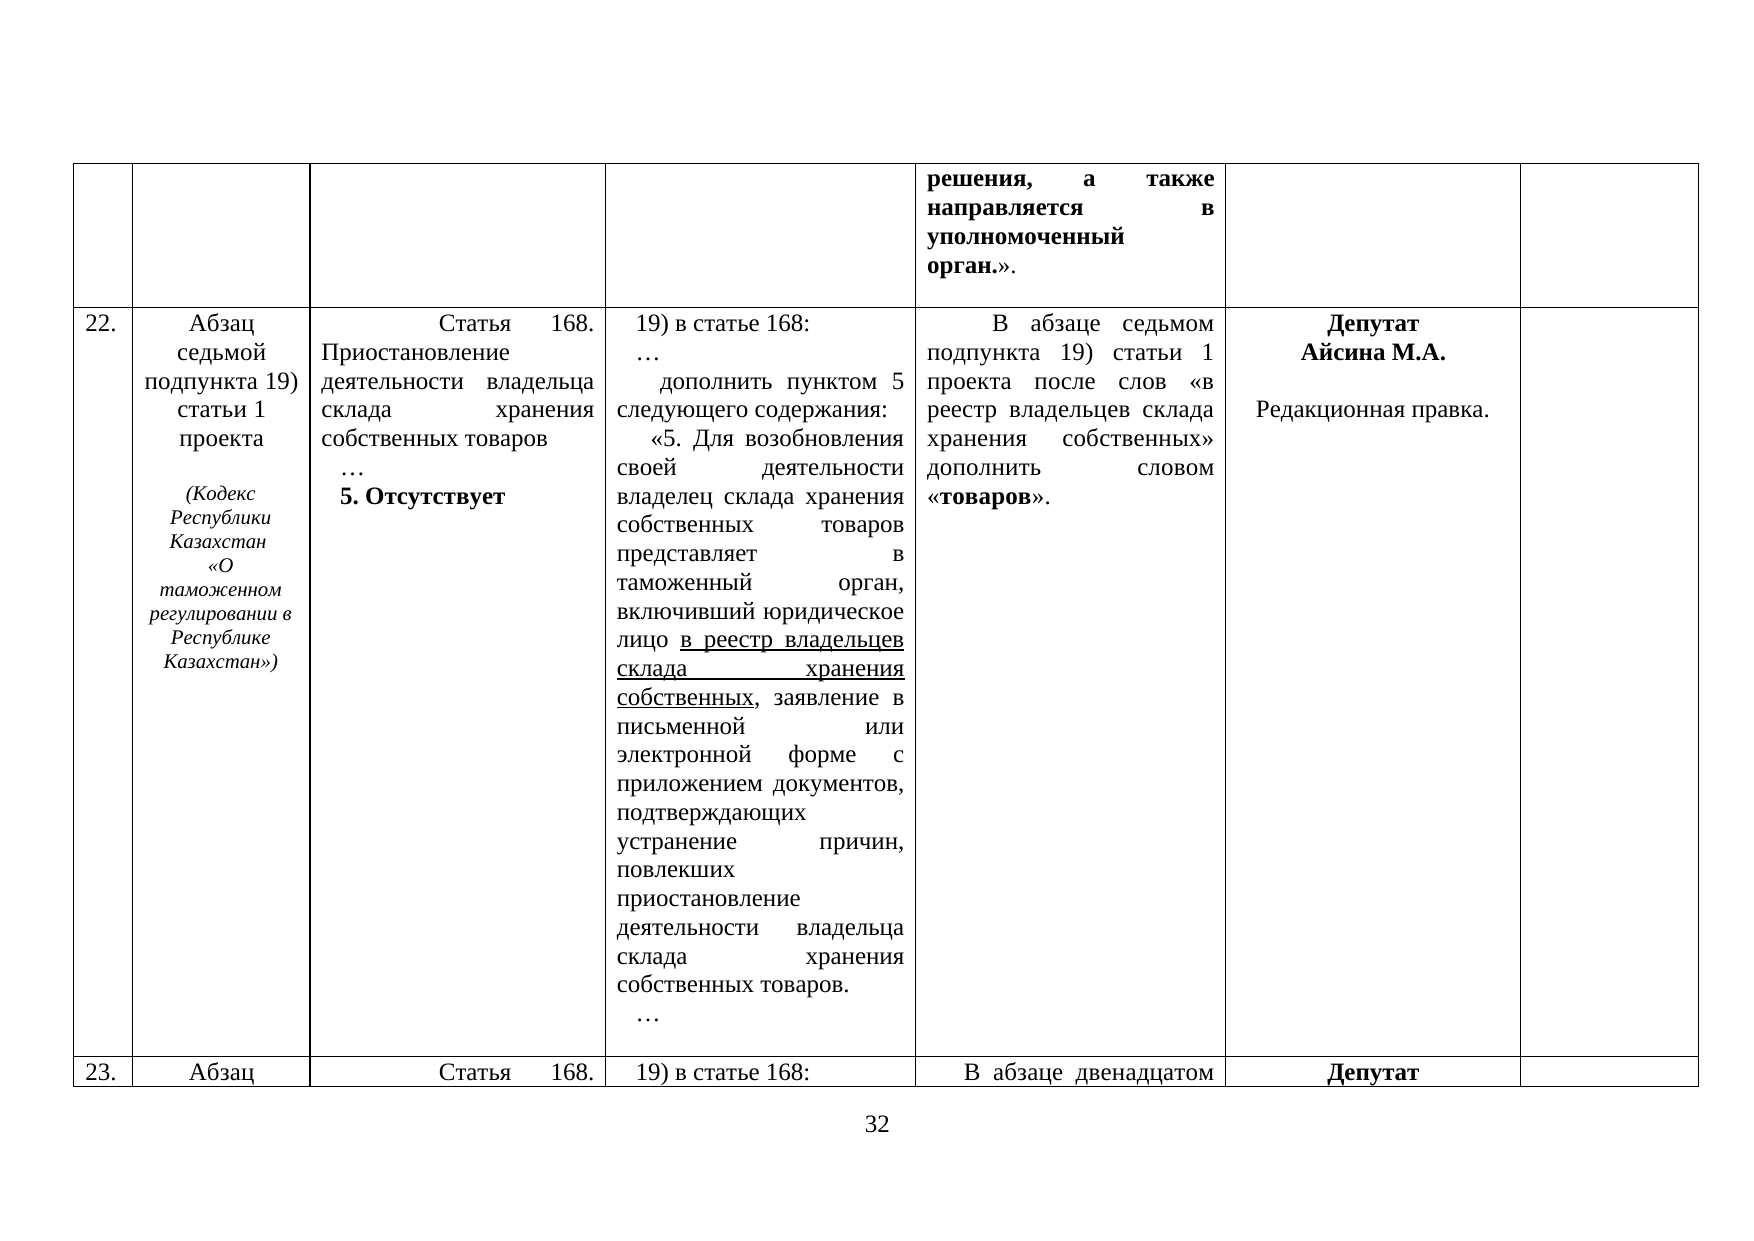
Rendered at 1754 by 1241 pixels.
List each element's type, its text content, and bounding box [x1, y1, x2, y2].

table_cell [133, 164, 309, 307]
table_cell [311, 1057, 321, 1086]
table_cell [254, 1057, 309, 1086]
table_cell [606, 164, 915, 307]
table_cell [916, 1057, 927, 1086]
table_cell [74, 308, 132, 1056]
table_cell [74, 1057, 132, 1086]
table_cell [1226, 1057, 1520, 1086]
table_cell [1226, 164, 1520, 307]
table_cell Абзац седьмой подпункта 19) статьи 1 проекта (Кодекс Республики Казахстан «О таможенном регулировании в Республике Казахстан») [133, 308, 309, 1056]
table_cell [1521, 1057, 1698, 1086]
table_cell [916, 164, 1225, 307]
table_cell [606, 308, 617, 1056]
table_cell Статья 168. Приостановление деятельности владельца склада хранения собственных товаров … 5. Отсутствует [311, 308, 605, 1056]
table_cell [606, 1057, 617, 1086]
table_cell [1521, 308, 1698, 1056]
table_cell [311, 164, 605, 307]
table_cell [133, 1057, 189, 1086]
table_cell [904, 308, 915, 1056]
table_cell [1521, 164, 1698, 307]
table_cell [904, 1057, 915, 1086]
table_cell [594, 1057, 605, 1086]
table_cell [74, 164, 132, 307]
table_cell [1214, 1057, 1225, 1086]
table_cell В абзаце седьмом подпункта 19) статьи 1 проекта после слов «в реестр владельцев склада хранения собственных» дополнить словом «товаров». [916, 308, 1225, 1056]
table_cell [1226, 308, 1520, 1056]
